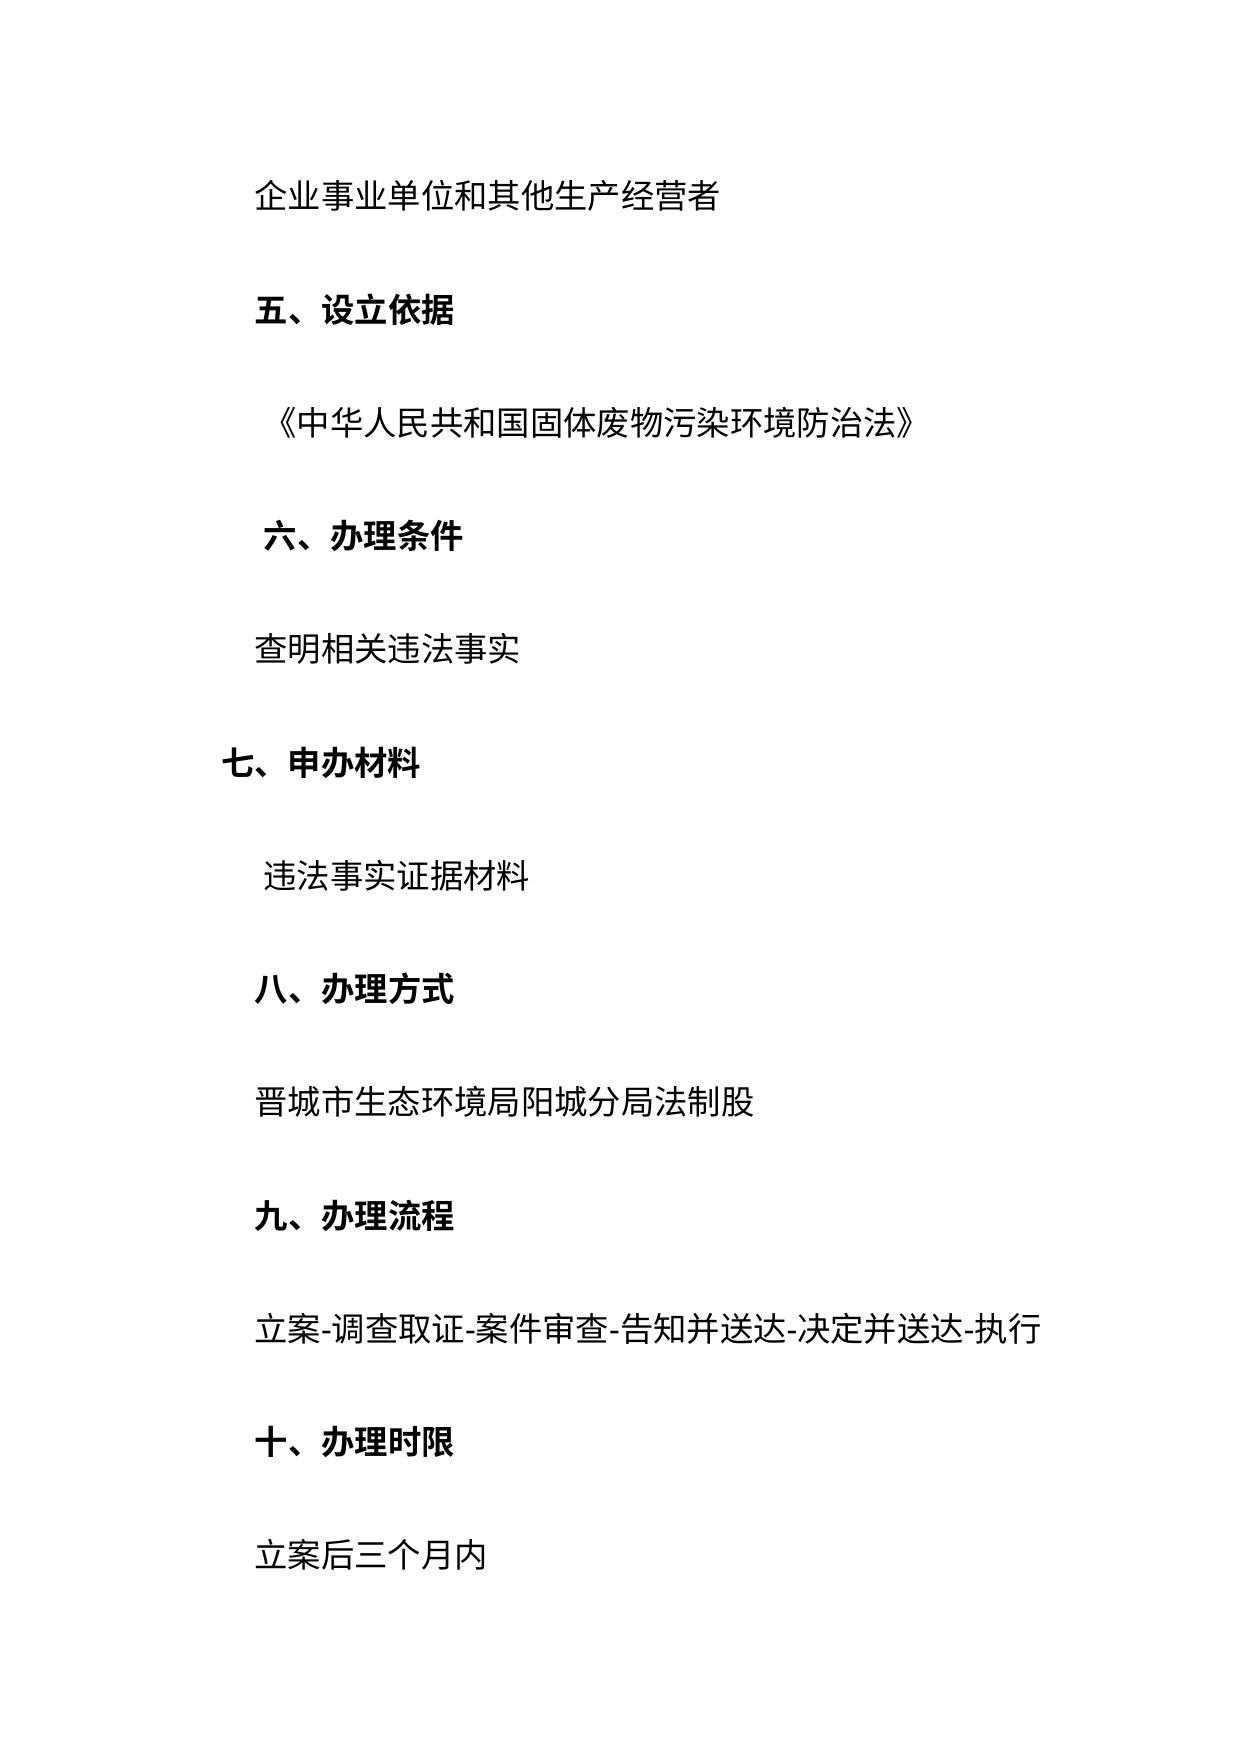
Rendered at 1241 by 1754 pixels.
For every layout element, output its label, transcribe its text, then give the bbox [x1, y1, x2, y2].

list 十、办理时限 [187, 1408, 1053, 1473]
list 六、办理条件 [197, 502, 1053, 567]
list 七、申办材料 [187, 728, 1053, 793]
text 九、办理流程 [187, 1181, 1053, 1246]
list 《中华人民共和国固体废物污染环境防治法》 [197, 388, 1053, 453]
list 立案-调查取证-案件审查-告知并送达-决定并送达-执行 [187, 1294, 1053, 1359]
text 八、办理方式 [187, 954, 1053, 1019]
list 五、设立依据 [187, 275, 1053, 340]
text 查明相关违法事实 [187, 615, 1053, 680]
list 违法事实证据材料 [197, 841, 1053, 906]
list 企业事业单位和其他生产经营者 [187, 162, 1053, 227]
text 立案后三个月内 [187, 1521, 1053, 1586]
list 晋城市生态环境局阳城分局法制股 [187, 1068, 1053, 1133]
